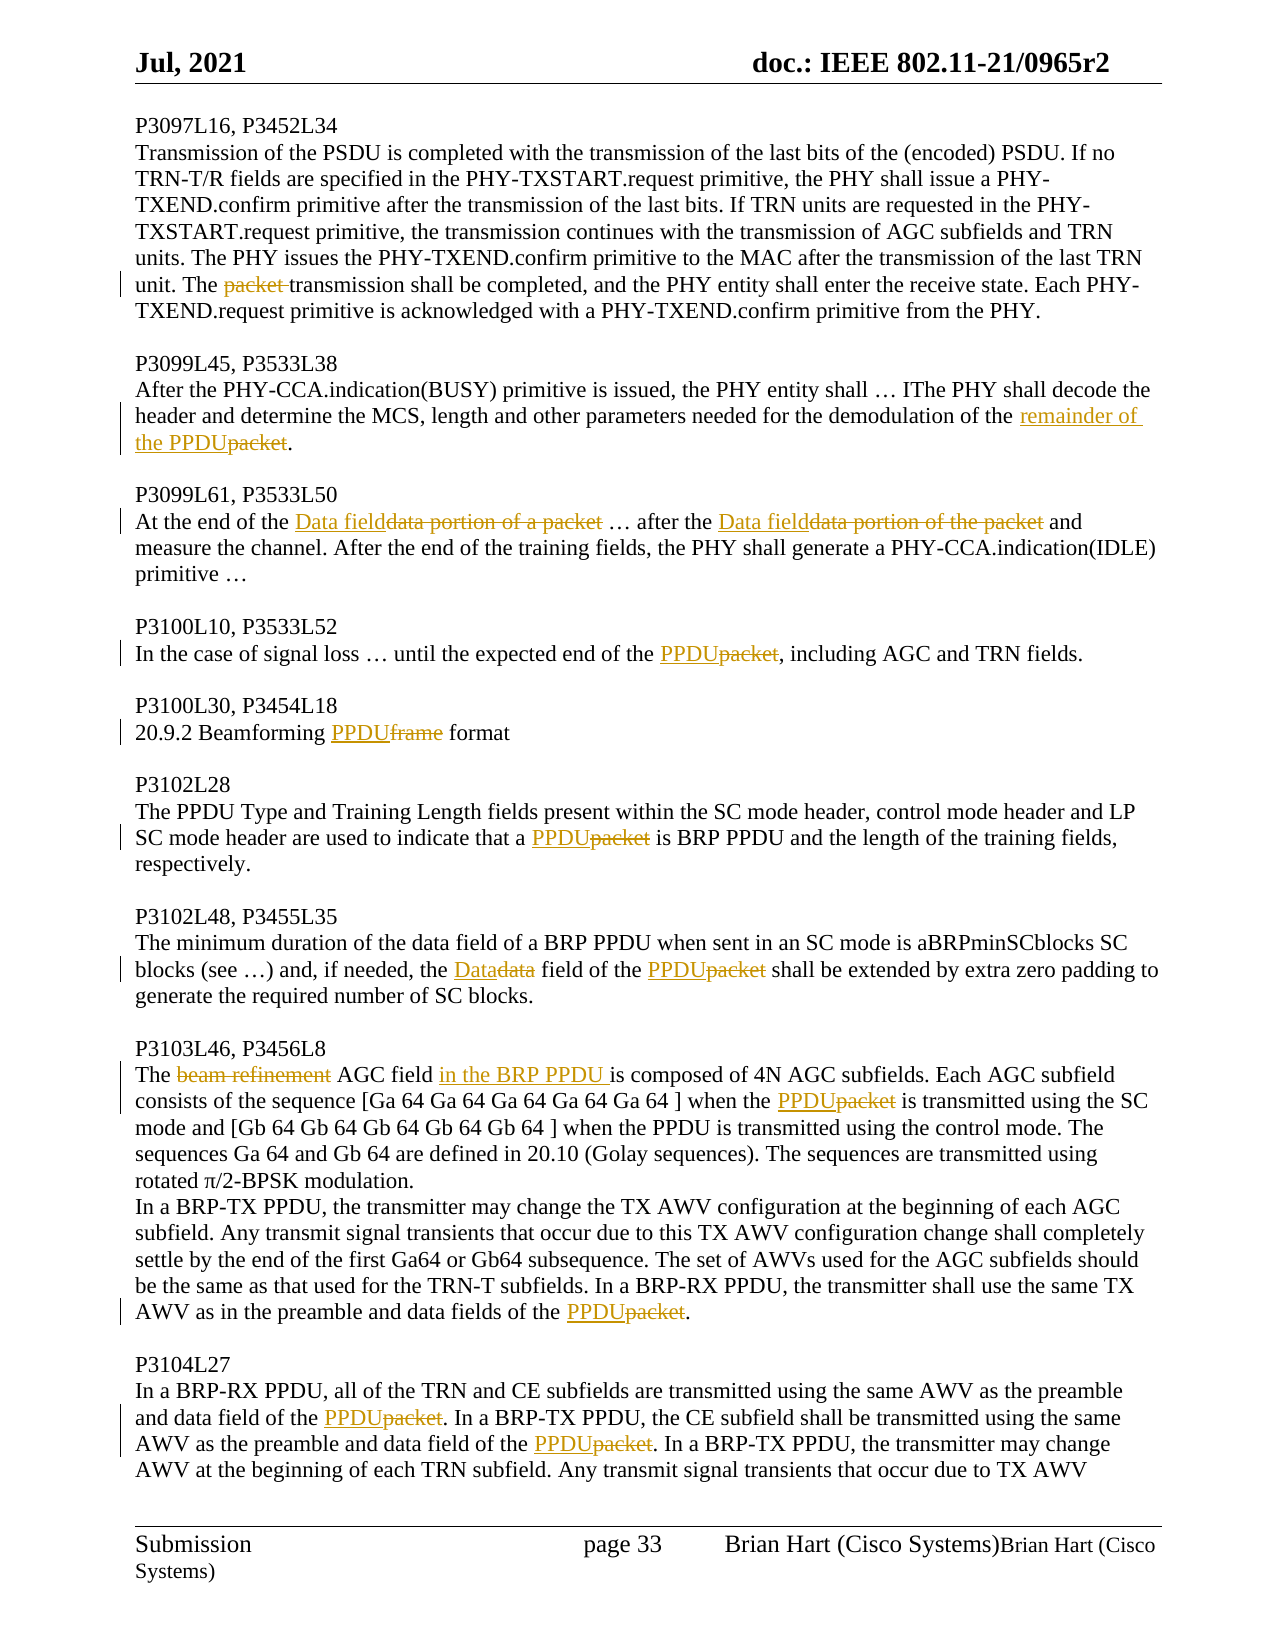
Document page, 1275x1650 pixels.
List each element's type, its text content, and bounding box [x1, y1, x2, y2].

text P3103L46, P3456L8 [135, 1035, 1162, 1061]
text At the end of the … after the and measure the channel. After the end of the training fields, the PHY shall generate a PHY-CCA.indication(IDLE) primitive … [135, 508, 1162, 587]
text P3100L30, P3454L18 [135, 692, 1162, 719]
text P3097L16, P3452L34 [135, 112, 1162, 139]
text The PPDU Type and Training Length fields present within the SC mode header, control mode header and LP SC mode header are used to indicate that a is BRP PPDU and the length of the training fields, respectively. [135, 798, 1162, 877]
text P3104L27 [135, 1351, 1162, 1377]
text The minimum duration of the data field of a BRP PPDU when sent in an SC mode is aBRPminSCblocks SC blocks (see …) and, if needed, the field of the shall be extended by extra zero padding to generate the required number of SC blocks. [135, 929, 1162, 1008]
text The AGC field is composed of 4N AGC subfields. Each AGC subfield consists of the sequence [Ga 64 Ga 64 Ga 64 Ga 64 Ga 64 ] when the is transmitted using the SC mode and [Gb 64 Gb 64 Gb 64 Gb 64 Gb 64 ] when the PPDU is transmitted using the control mode. The sequences Ga 64 and Gb 64 are defined in 20.10 (Golay sequences). The sequences are transmitted using rotated π/2-BPSK modulation. [135, 1061, 1162, 1193]
text P3102L28 [135, 771, 1162, 798]
text P3099L45, P3533L38 [135, 350, 1162, 376]
text Transmission of the PSDU is completed with the transmission of the last bits of the (encoded) PSDU. If no TRN-T/R fields are specified in the PHY-TXSTART.request primitive, the PHY shall issue a PHY- TXEND.confirm primitive after the transmission of the last bits. If TRN units are requested in the PHY- TXSTART.request primitive, the transmission continues with the transmission of AGC subfields and TRN units. The PHY issues the PHY-TXEND.confirm primitive to the MAC after the transmission of the last TRN unit. The transmission shall be completed, and the PHY entity shall enter the receive state. Each PHY-TXEND.request primitive is acknowledged with a PHY-TXEND.confirm primitive from the PHY. [135, 139, 1162, 323]
text In the case of signal loss … until the expected end of the , including AGC and TRN fields. [135, 639, 1162, 666]
text After the PHY-CCA.indication(BUSY) primitive is issued, the PHY entity shall … IThe PHY shall decode the header and determine the MCS, length and other parameters needed for the demodulation of the . [135, 376, 1162, 455]
text In a BRP-TX PPDU, the transmitter may change the TX AWV configuration at the beginning of each AGC subfield. Any transmit signal transients that occur due to this TX AWV configuration change shall completely settle by the end of the first Ga64 or Gb64 subsequence. The set of AWVs used for the AGC subfields should be the same as that used for the TRN-T subfields. In a BRP-RX PPDU, the transmitter shall use the same TX AWV as in the preamble and data fields of the . [135, 1193, 1162, 1325]
text 20.9.2 Beamforming format [135, 719, 1162, 745]
text P3102L48, P3455L35 [135, 903, 1162, 929]
text P3100L10, P3533L52 [135, 613, 1162, 639]
text P3099L61, P3533L50 [135, 481, 1162, 508]
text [135, 1377, 1162, 1483]
